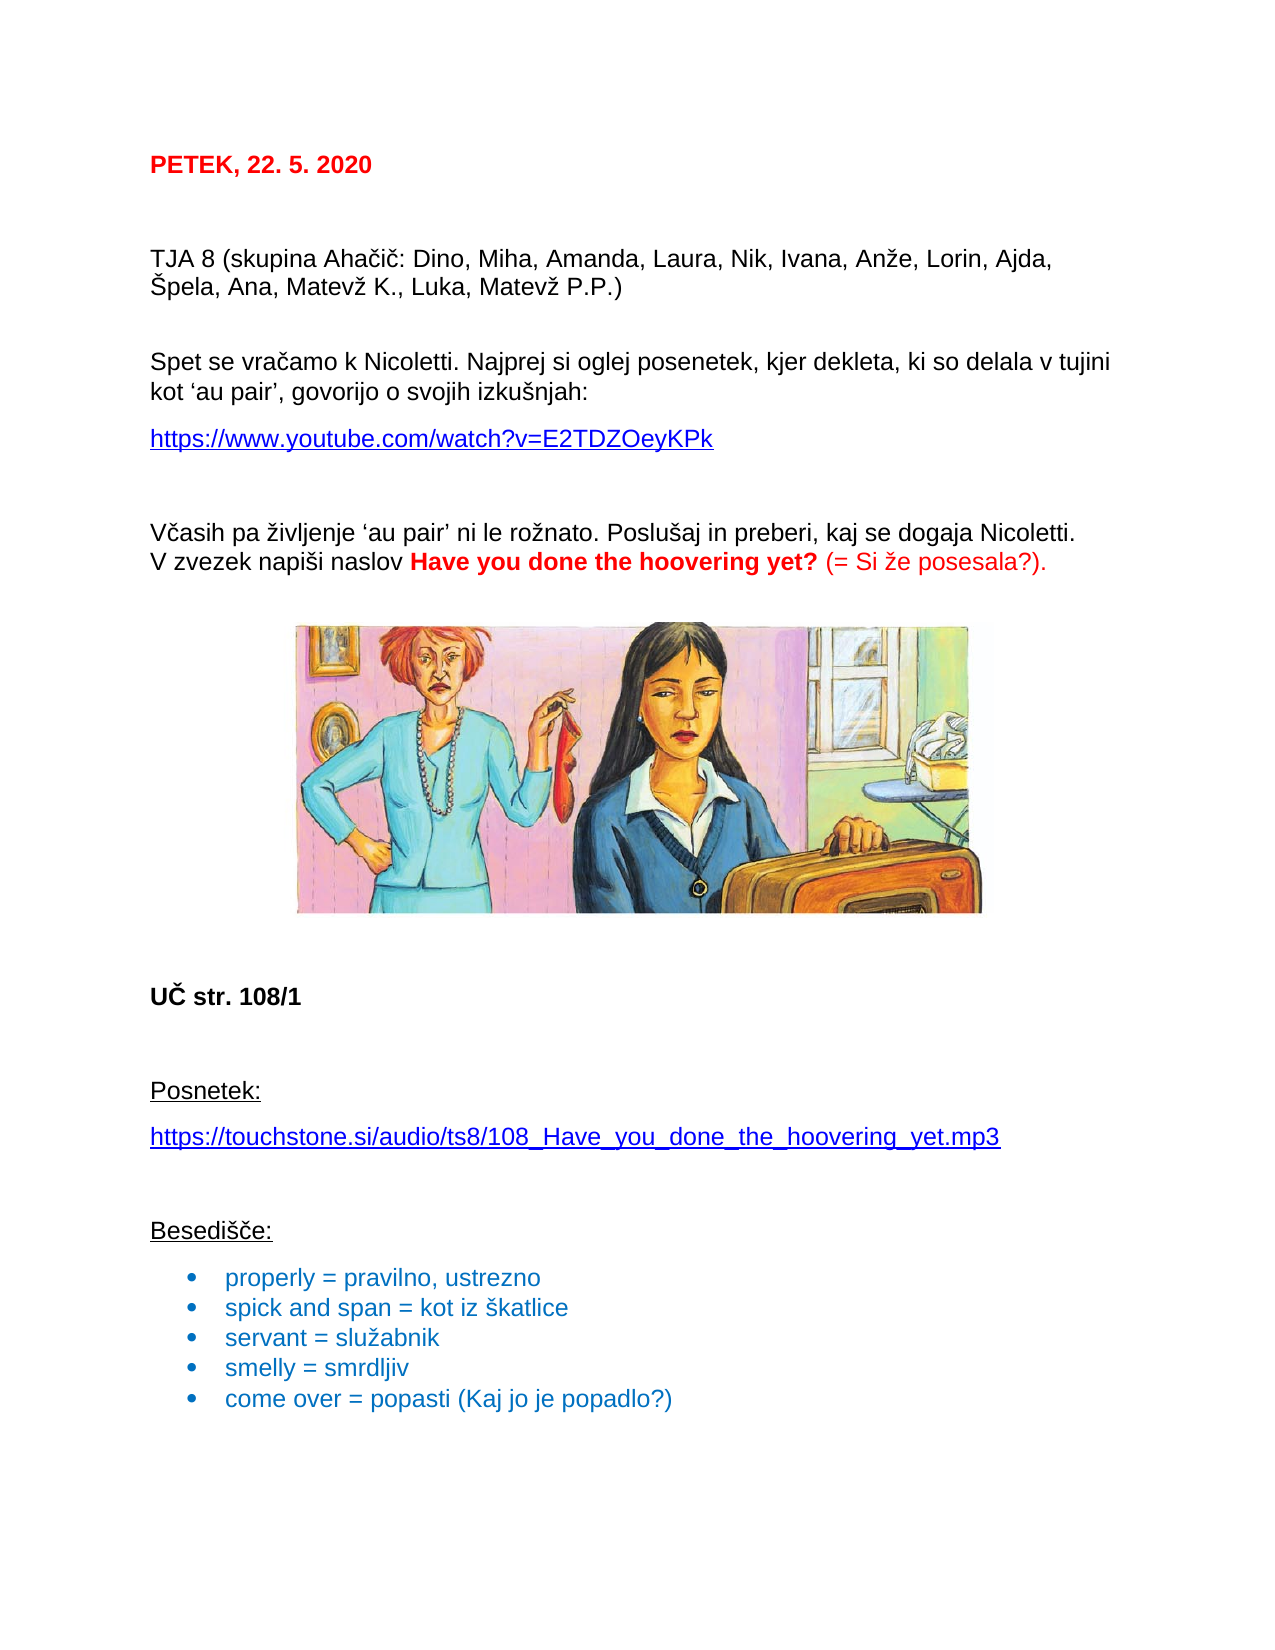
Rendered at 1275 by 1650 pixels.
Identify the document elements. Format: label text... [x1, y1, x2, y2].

text Besedišče: [150, 1216, 1125, 1245]
text Včasih pa življenje ‘au pair’ ni le rožnato. Poslušaj in preberi, kaj se dogaja Nicoletti. [150, 518, 1125, 546]
text UČ str. 108/1 [150, 982, 1125, 1011]
text V zvezek napiši naslov Have you done the hoovering yet? (= Si že posesala?). [150, 546, 1125, 575]
text PETEK, 22. 5. 2020 [150, 150, 1125, 179]
picture [281, 622, 994, 918]
text TJA 8 (skupina Ahačič: Dino, Miha, Amanda, Laura, Nik, Ivana, Anže, Lorin, Ajda, Špela, Ana, Matevž K., Luka, Matevž P.P.) [150, 244, 1125, 301]
text https://www.youtube.com/watch?v=E2TDZOeyKPk [150, 424, 1125, 453]
list properly = pravilno, ustrezno [187, 1263, 1125, 1292]
list smelly = smrdljiv [187, 1353, 1125, 1382]
text Spet se vračamo k Nicoletti. Najprej si oglej posenetek, kjer dekleta, ki so delala v tujini kot ‘au pair’, govorijo o svojih izkušnjah: [150, 347, 1125, 406]
list spick and span = kot iz škatlice [187, 1293, 1125, 1322]
text Posnetek: [150, 1076, 1125, 1104]
list servant = služabnik [187, 1323, 1125, 1352]
text https://touchstone.si/audio/ts8/108_Have_you_done_the_hoovering_yet.mp3 [150, 1122, 1125, 1151]
list come over = popasti (Kaj jo je popadlo?) [187, 1383, 1125, 1412]
